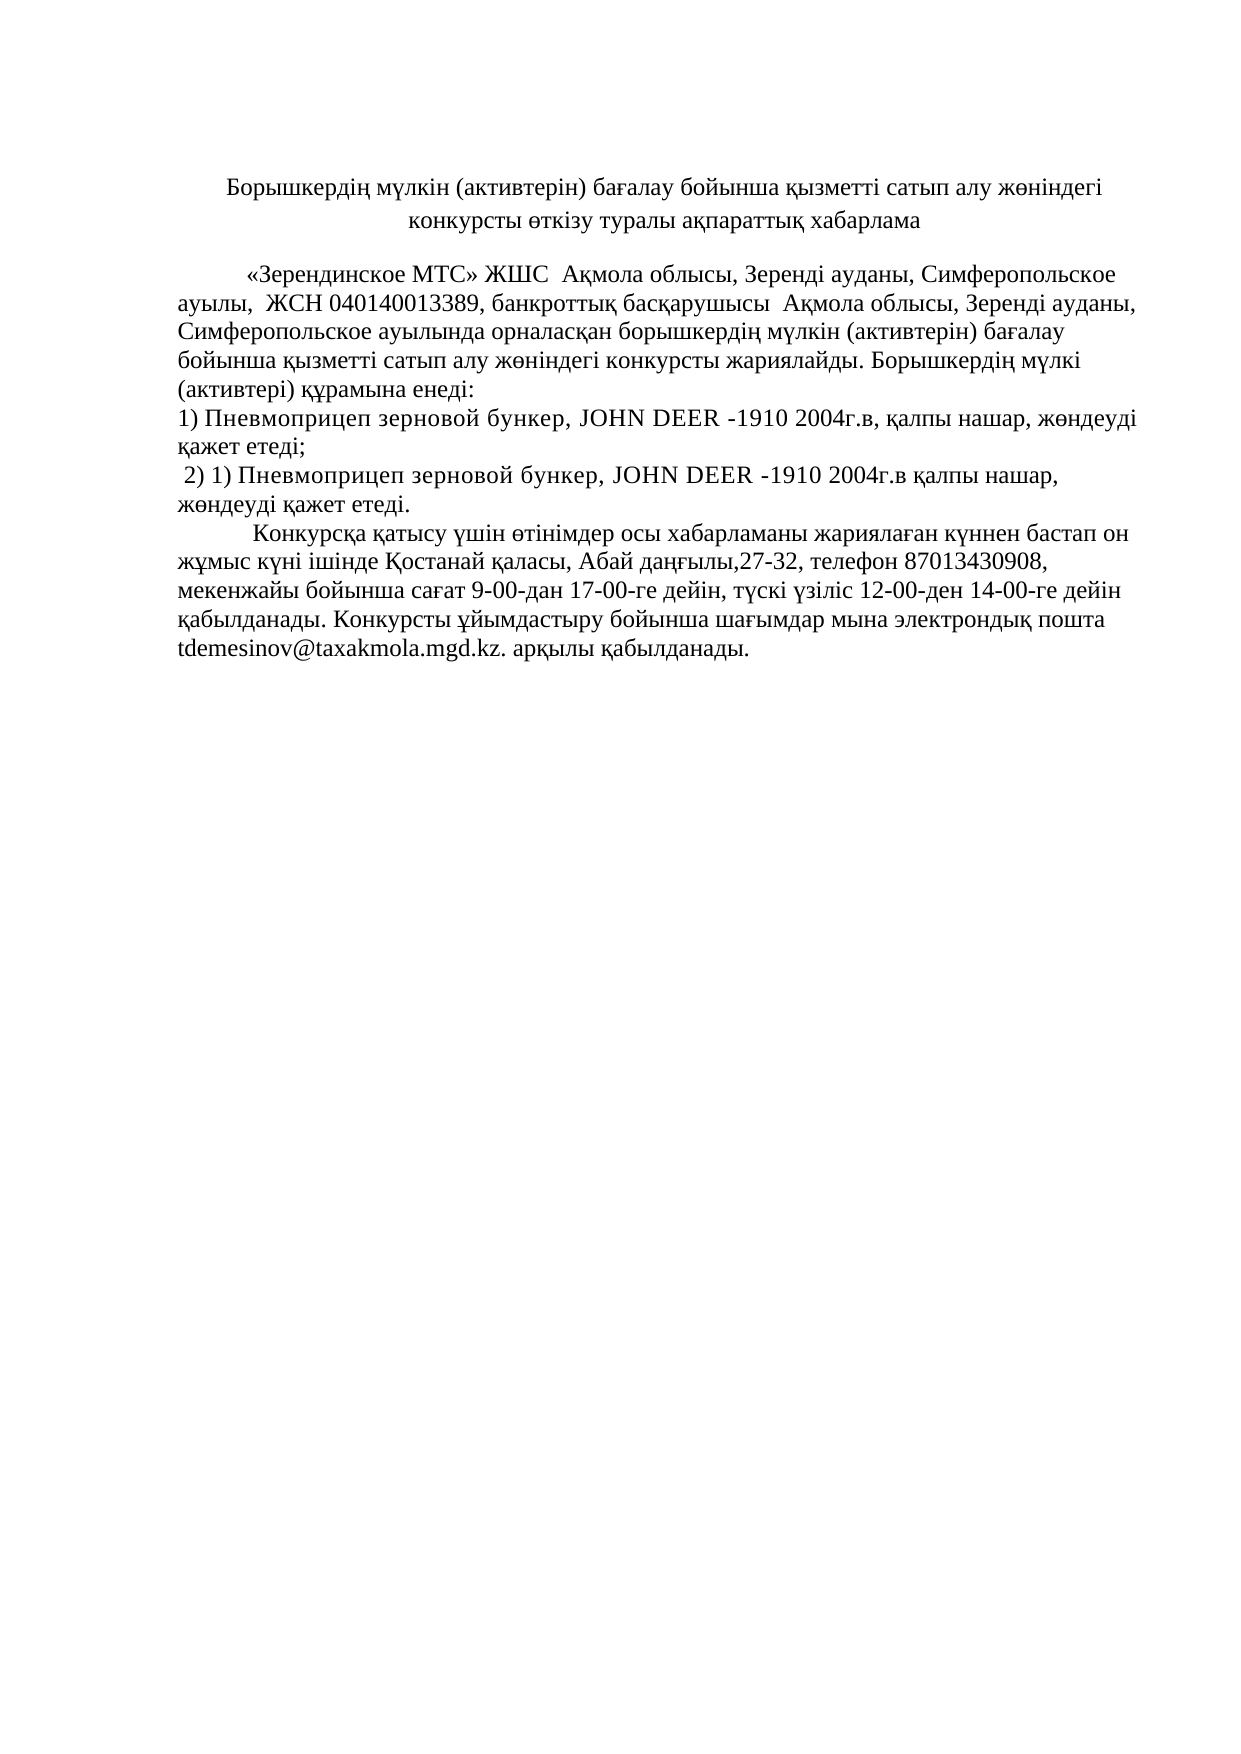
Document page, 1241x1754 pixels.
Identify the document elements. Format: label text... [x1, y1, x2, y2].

text 1) Пневмоприцеп зерновой бункер, JOHN DEER -1910 2004г.в, қалпы нашар, жөндеуді қажет етеді; [177, 403, 1152, 460]
text 2) 1) Пневмоприцеп зерновой бункер, JOHN DEER -1910 2004г.в қалпы нашар, жөндеуді қажет етеді. [177, 460, 1152, 518]
text «Зерендинское МТС» ЖШС Ақмола облысы, Зеренді ауданы, Симферопольское ауылы, ЖСН 040140013389, банкроттық басқарушысы Ақмола облысы, Зеренді ауданы, Симферопольское ауылында орналасқан борышкердің мүлкін (активтерін) бағалау бойынша қызметті сатып алу жөніндегі конкурсты жариялайды. Борышкердің мүлкі (активтері) құрамына енеді: [177, 259, 1152, 403]
text Борышкердiң мүлкiн (активтерiн) бағалау бойынша қызметті сатып алу жөніндегі конкурсты өткізу туралы ақпараттық хабарлама [177, 172, 1152, 234]
text Конкурсқа қатысу үшін өтінімдер осы хабарламаны жариялаған күннен бастап он жұмыс күні ішінде Қостанай қаласы, Абай даңғылы,27-32, телефон 87013430908, мекенжайы бойынша сағат 9-00-дан 17-00-ге дейін, түскі үзіліс 12-00-ден 14-00-ге дейін қабылданады. Конкурсты ұйымдастыру бойынша шағымдар мына электрондық пошта tdemesinov@taxakmola.mgd.kz. арқылы қабылданады. [177, 518, 1152, 661]
